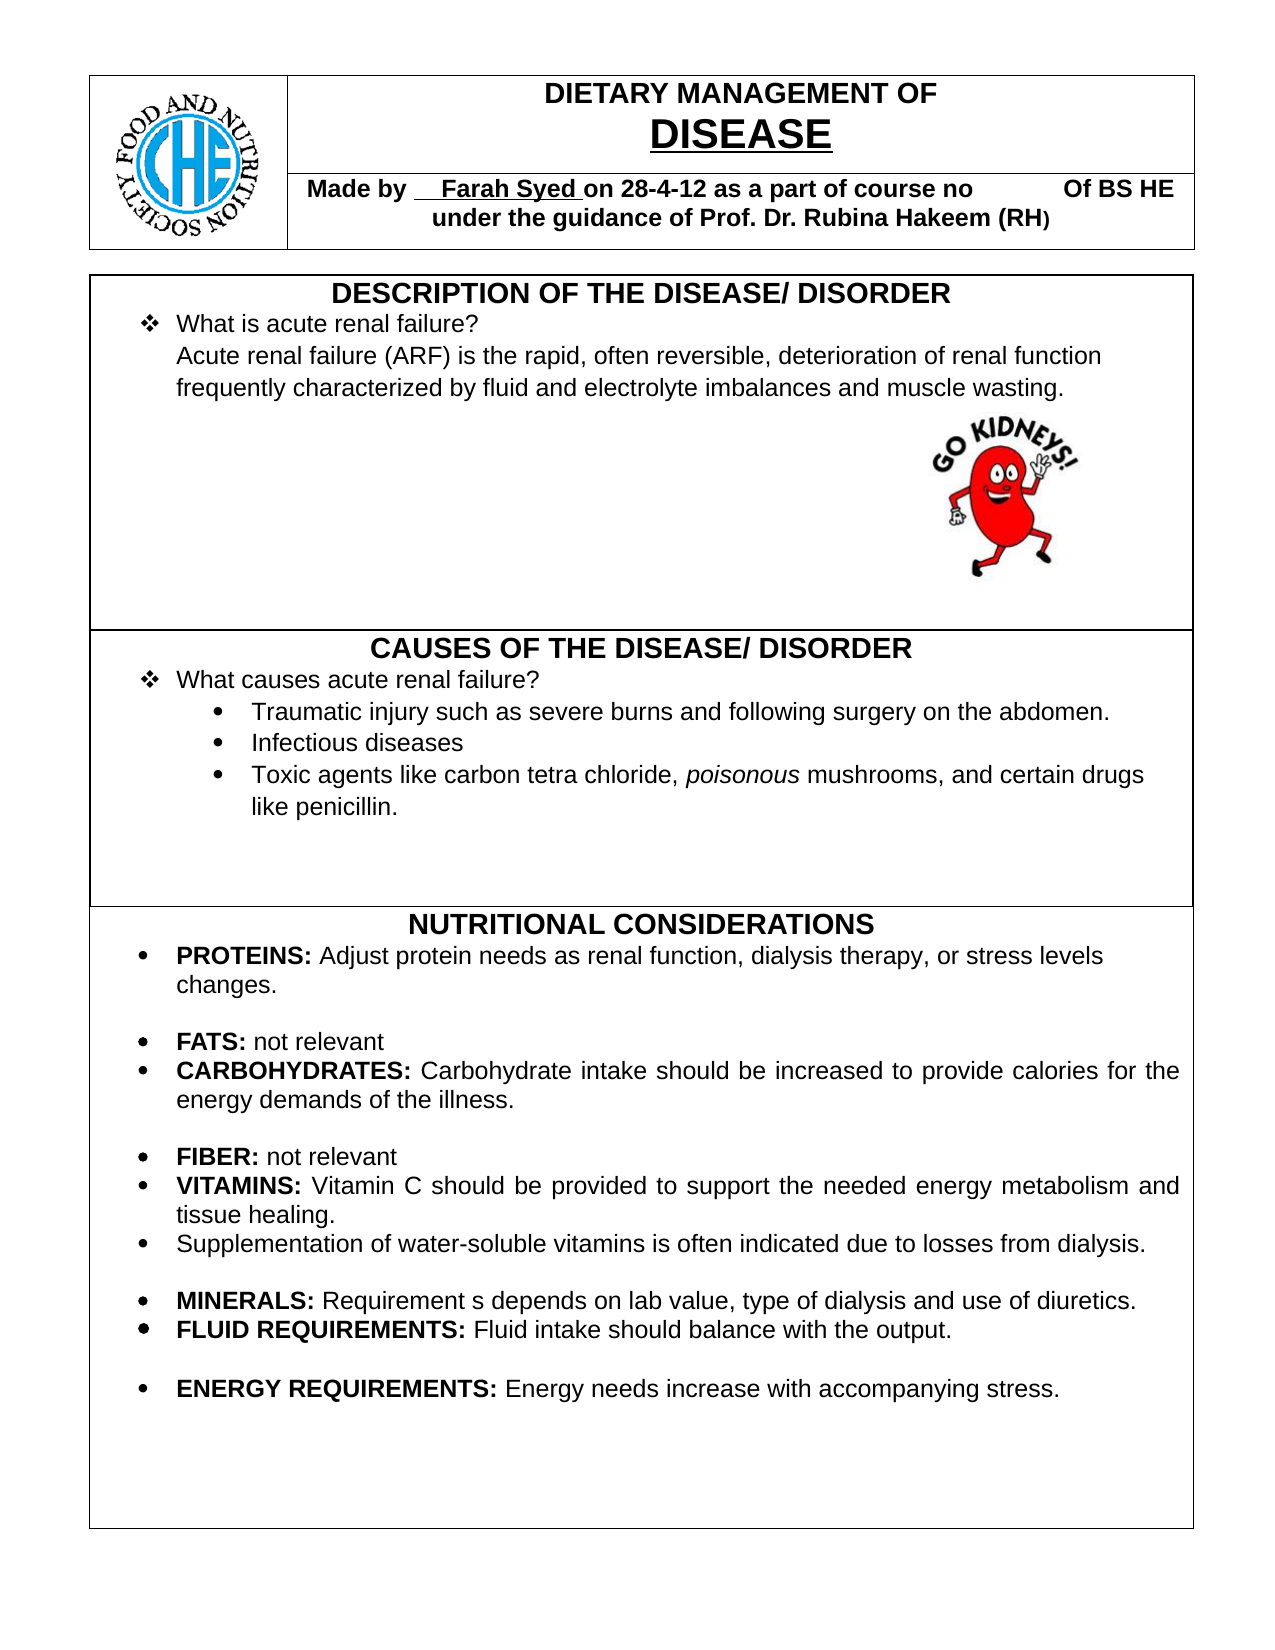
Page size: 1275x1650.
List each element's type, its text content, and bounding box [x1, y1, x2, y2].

picture [912, 404, 1105, 588]
table_cell NUTRITIONAL CONSIDERATIONS PROTEINS: Adjust protein needs as renal function, dialysis therapy, or stress levels changes. FATS: not relevant CARBOHYDRATES: Carbohydrate intake should be increased to provide calories for the energy demands of the illness. FIBER: not relevant VITAMINS: Vitamin C should be provided to support the needed energy metabolism and tissue healing. Supplementation of water-soluble vitamins is often indicated due to losses from dialysis. MINERALS: Requirement s depends on lab value, type of dialysis and use of diuretics. FLUID REQUIREMENTS: Fluid intake should balance with the output. ENERGY REQUIREMENTS: Energy needs increase with accompanying stress. [90, 907, 1193, 1528]
picture [105, 82, 272, 249]
table_cell Made by Farah Syed on 28-4-12 as a part of course no Of BS HE under the guidance of Prof. Dr. Rubina Hakeem (RH) [288, 174, 1194, 249]
table_header DIETARY MANAGEMENT OF DISEASE [288, 76, 1194, 173]
table_header DESCRIPTION OF THE DISEASE/ DISORDER What is acute renal failure? Acute renal failure (ARF) is the rapid, often reversible, deterioration of renal function frequently characterized by fluid and electrolyte imbalances and muscle wasting. [91, 276, 1192, 629]
table_cell CAUSES OF THE DISEASE/ DISORDER What causes acute renal failure? Traumatic injury such as severe burns and following surgery on the abdomen. Infectious diseases Toxic agents like carbon tetra chloride, poisonous mushrooms, and certain drugs like penicillin. [91, 631, 1192, 906]
table_header [90, 76, 287, 249]
